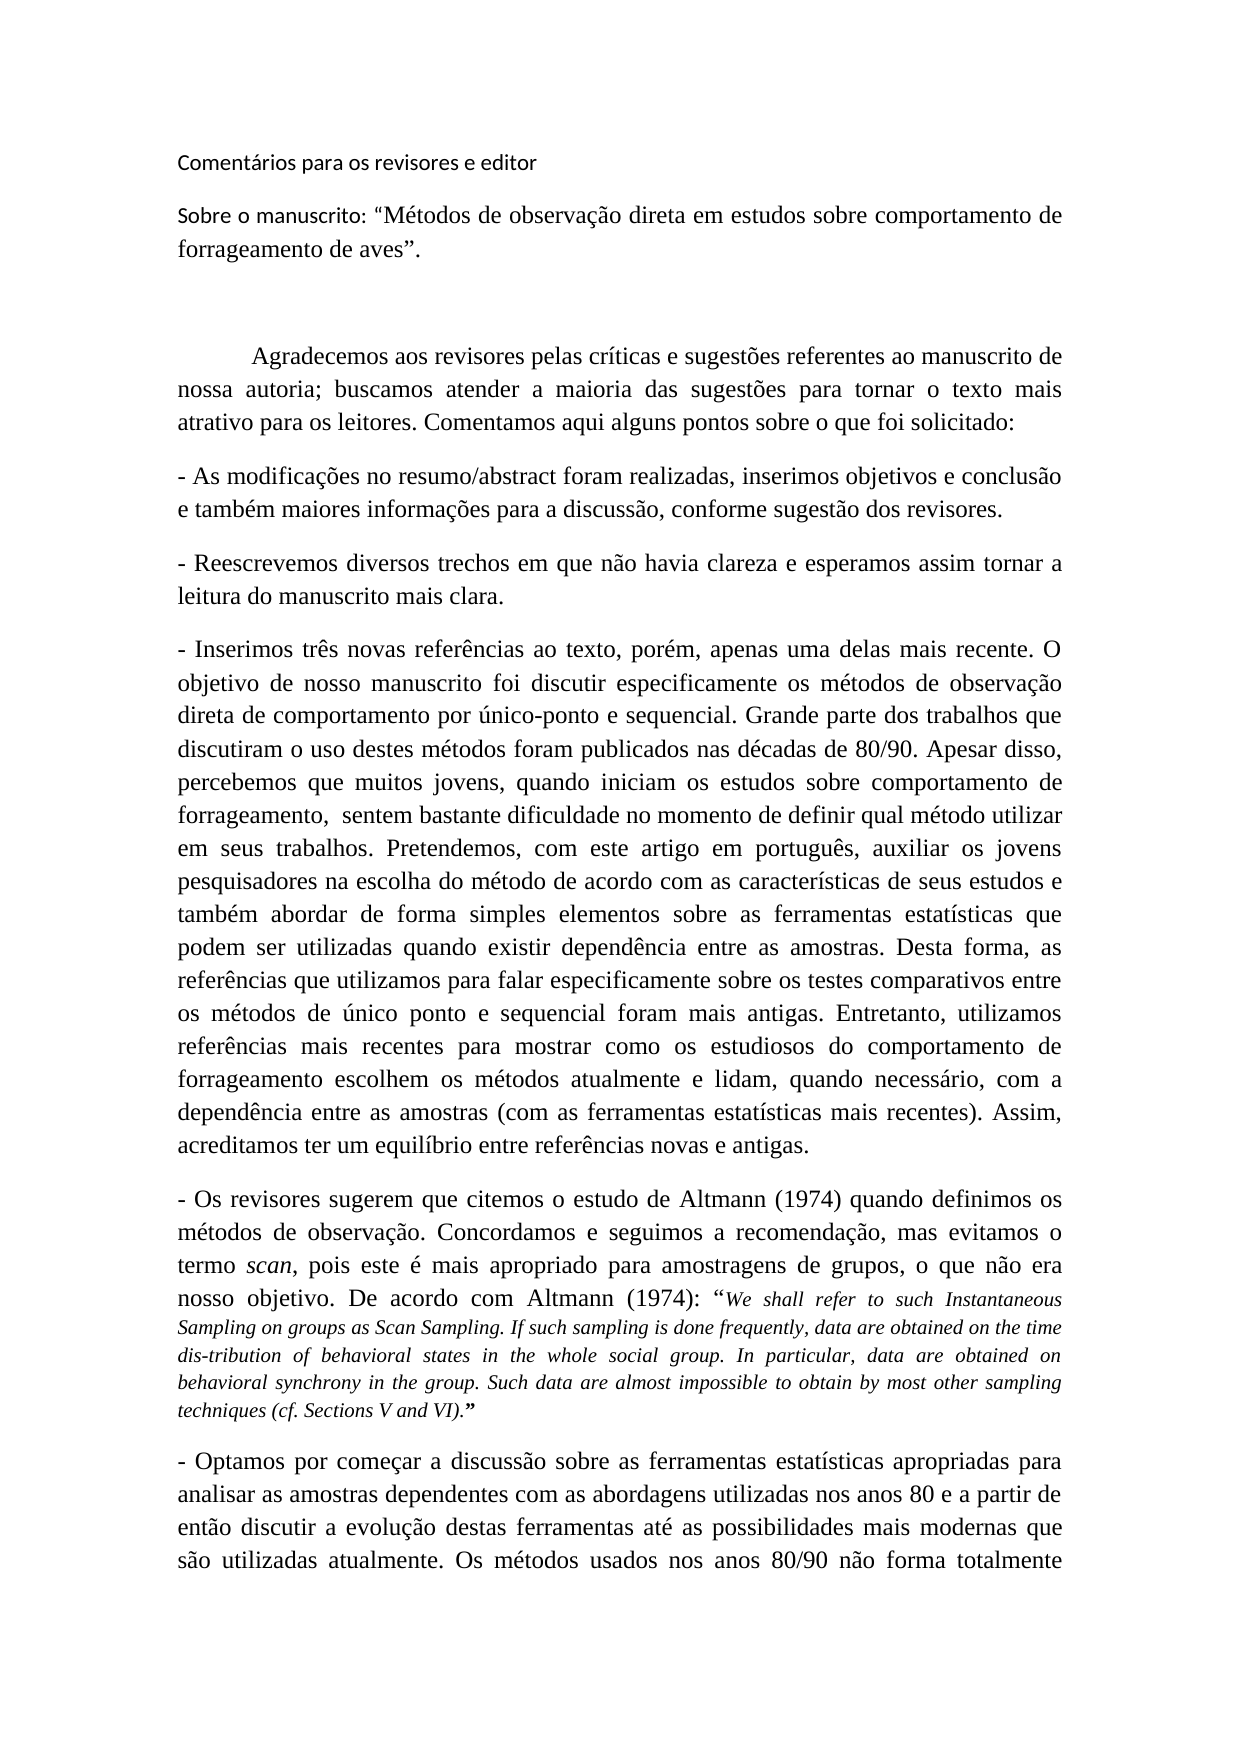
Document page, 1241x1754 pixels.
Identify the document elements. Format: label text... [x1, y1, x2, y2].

text Sobre o manuscrito: “Métodos de observação direta em estudos sobre comportamento de forrageamento de aves”. [177, 201, 1063, 263]
text - As modificações no resumo/abstract foram realizadas, inserimos objetivos e conclusão e também maiores informações para a discussão, conforme sugestão dos revisores. [177, 461, 1063, 523]
text - Inserimos três novas referências ao texto, porém, apenas uma delas mais recente. O objetivo de nosso manuscrito foi discutir especificamente os métodos de observação direta de comportamento por único-ponto e sequencial. Grande parte dos trabalhos que discutiram o uso destes métodos foram publicados nas décadas de 80/90. Apesar disso, percebemos que muitos jovens, quando iniciam os estudos sobre comportamento de forrageamento, sentem bastante dificuldade no momento de definir qual método utilizar em seus trabalhos. Pretendemos, com este artigo em português, auxiliar os jovens pesquisadores na escolha do método de acordo com as características de seus estudos e também abordar de forma simples elementos sobre as ferramentas estatísticas que podem ser utilizadas quando existir dependência entre as amostras. Desta forma, as referências que utilizamos para falar especificamente sobre os testes comparativos entre os métodos de único ponto e sequencial foram mais antigas. Entretanto, utilizamos referências mais recentes para mostrar como os estudiosos do comportamento de forrageamento escolhem os métodos atualmente e lidam, quando necessário, com a dependência entre as amostras (com as ferramentas estatísticas mais recentes). Assim, acreditamos ter um equilíbrio entre referências novas e antigas. [177, 634, 1063, 1159]
text - Os revisores sugerem que citemos o estudo de Altmann (1974) quando definimos os métodos de observação. Concordamos e seguimos a recomendação, mas evitamos o termo scan, pois este é mais apropriado para amostragens de grupos, o que não era nosso objetivo. De acordo com Altmann (1974): “We shall refer to such Instantaneous Sampling on groups as Scan Sampling. If such sampling is done frequently, data are obtained on the time dis-tribution of behavioral states in the whole social group. In particular, data are obtained on behavioral synchrony in the group. Such data are almost impossible to obtain by most other sampling techniques (cf. Sections V and VI).” [177, 1184, 1063, 1422]
text Agradecemos aos revisores pelas críticas e sugestões referentes ao manuscrito de nossa autoria; buscamos atender a maioria das sugestões para tornar o texto mais atrativo para os leitores. Comentamos aqui alguns pontos sobre o que foi solicitado: [177, 341, 1063, 436]
text - Reescrevemos diversos trechos em que não havia clareza e esperamos assim tornar a leitura do manuscrito mais clara. [177, 548, 1063, 609]
text Comentários para os revisores e editor [177, 148, 1063, 176]
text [177, 1446, 1063, 1574]
